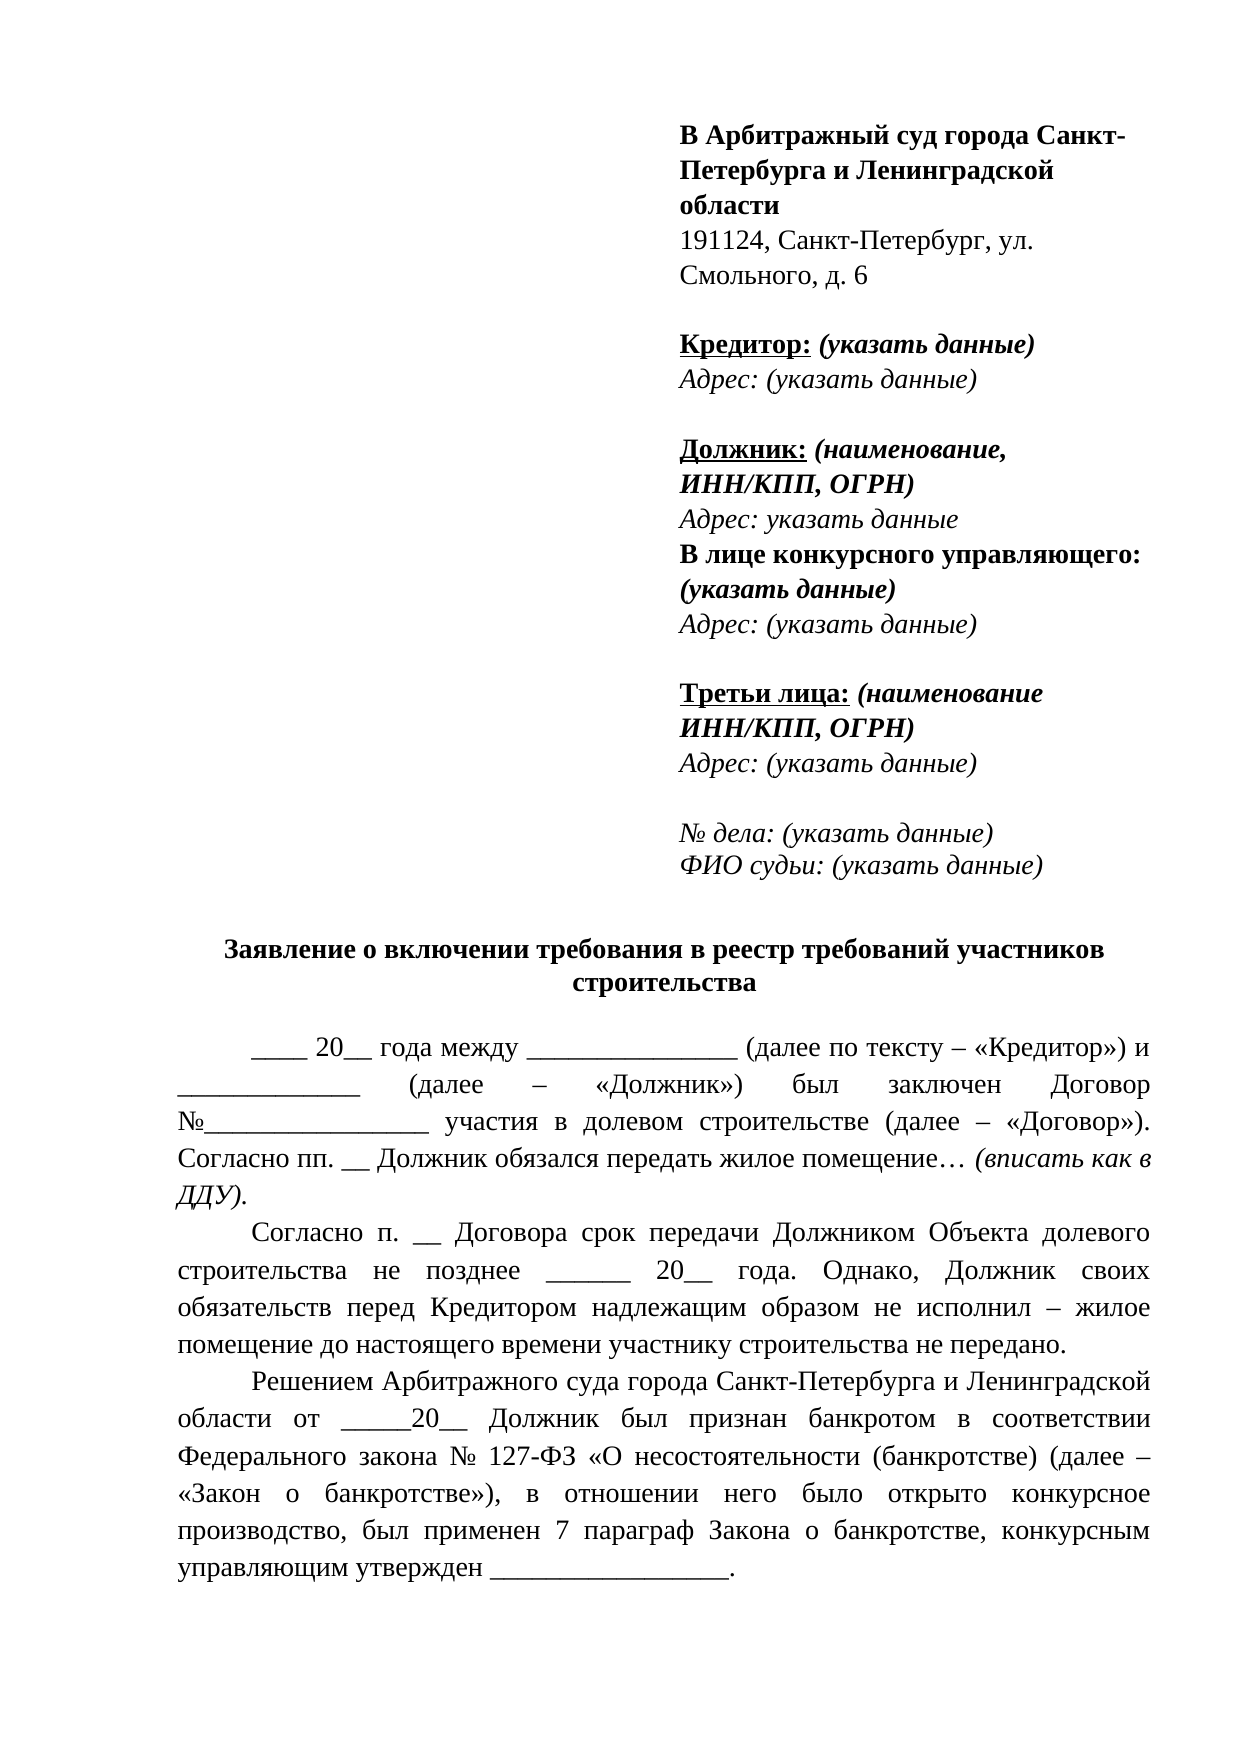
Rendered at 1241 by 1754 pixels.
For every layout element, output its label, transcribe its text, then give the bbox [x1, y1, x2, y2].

text Кредитор: (указать данные) [679, 327, 1152, 360]
text В лице конкурсного управляющего: (указать данные) [679, 537, 1152, 604]
text Адрес: (указать данные) [679, 362, 1152, 395]
text ____ 20__ года между _______________ (далее по тексту – «Кредитор») и _____________ (далее – «Должник») был заключен Договор №________________ участия в долевом строительстве (далее – «Договор»). Согласно пп. __ Должник обязался передать жилое помещение… (вписать как в ДДУ). [177, 1029, 1152, 1211]
text № дела: (указать данные) [679, 816, 1152, 848]
text ФИО судьи: (указать данные) [679, 848, 1152, 881]
text Решением Арбитражного суда города Санкт-Петербурга и Ленинградской области от _____20__ Должник был признан банкротом в соответствии Федерального закона № 127-ФЗ «О несостоятельности (банкротстве) (далее – «Закон о банкротстве»), в отношении него было открыто конкурсное производство, был применен 7 параграф Закона о банкротстве, конкурсным управляющим утвержден _________________. [177, 1364, 1152, 1583]
text В Арбитражный суд города Санкт-Петербурга и Ленинградской области [679, 118, 1152, 220]
text 191124, Санкт-Петербург, ул. Смольного, д. 6 [679, 223, 1152, 290]
text Адрес: (указать данные) [679, 746, 1152, 779]
text Третьи лица: (наименование ИНН/КПП, ОГРН) [679, 676, 1152, 744]
text Адрес: (указать данные) [679, 607, 1152, 639]
text Согласно п. __ Договора срок передачи Должником Объекта долевого строительства не позднее ______ 20__ года. Однако, Должник своих обязательств перед Кредитором надлежащим образом не исполнил – жилое помещение до настоящего времени участнику строительства не передано. [177, 1216, 1152, 1359]
text Заявление о включении требования в реестр требований участников строительства [177, 932, 1152, 997]
text Должник: (наименование, ИНН/КПП, ОГРН) [679, 432, 1152, 499]
text Адрес: указать данные [679, 502, 1152, 534]
